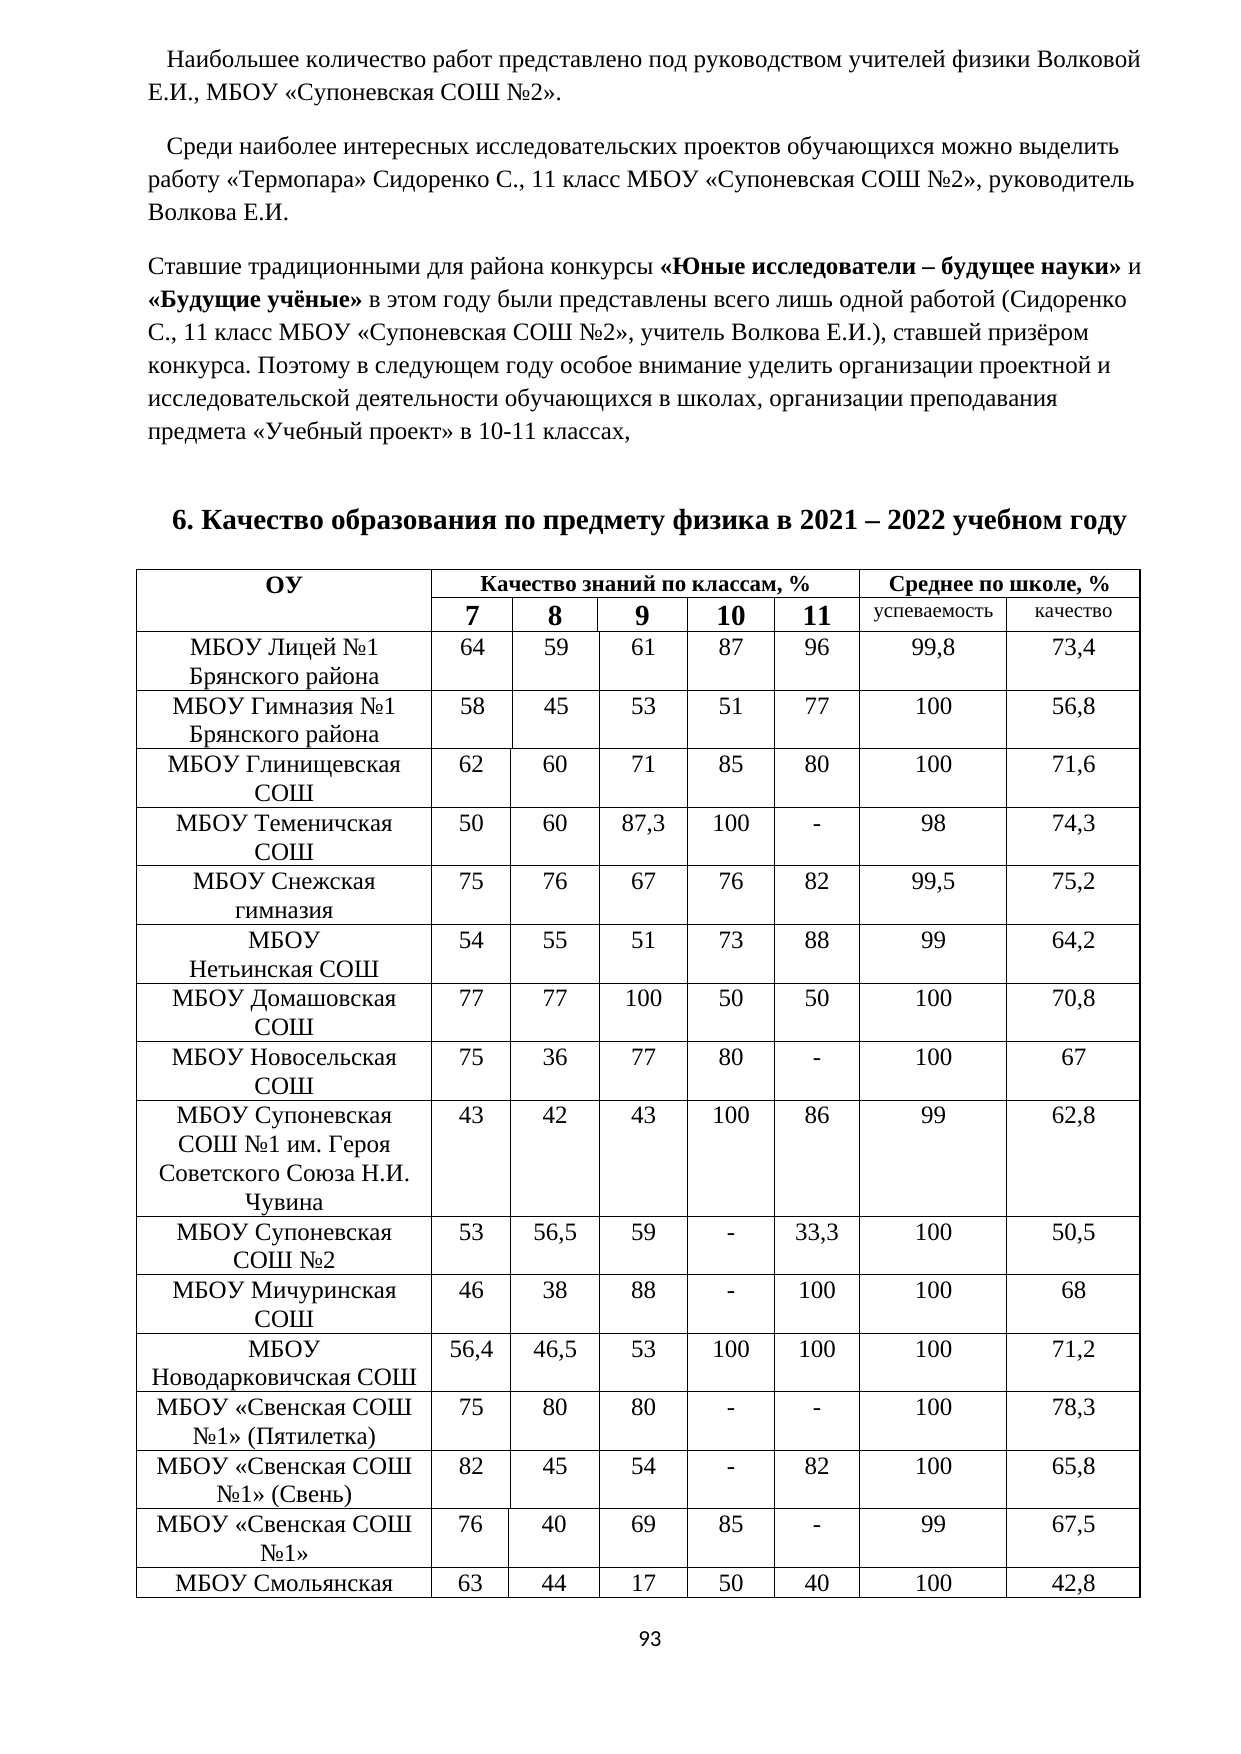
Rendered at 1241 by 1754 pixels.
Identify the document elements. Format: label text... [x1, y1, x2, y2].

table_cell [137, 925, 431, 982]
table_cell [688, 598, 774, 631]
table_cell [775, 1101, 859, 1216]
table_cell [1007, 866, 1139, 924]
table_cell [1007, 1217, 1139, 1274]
text Ставшие традиционными для района конкурсы «Юные исследователи – будущее науки» и «Будущие учёные» в этом году были представлены всего лишь одной работой (Сидоренко С., 11 класс МБОУ «Супоневская СОШ №2», учитель Волкова Е.И.), ставшей призёром конкурса. Поэтому в следующем году особое внимание уделить организации проектной и исследовательской деятельности обучающихся в школах, организации преподавания предмета «Учебный проект» в 10-11 классах, [148, 251, 1152, 445]
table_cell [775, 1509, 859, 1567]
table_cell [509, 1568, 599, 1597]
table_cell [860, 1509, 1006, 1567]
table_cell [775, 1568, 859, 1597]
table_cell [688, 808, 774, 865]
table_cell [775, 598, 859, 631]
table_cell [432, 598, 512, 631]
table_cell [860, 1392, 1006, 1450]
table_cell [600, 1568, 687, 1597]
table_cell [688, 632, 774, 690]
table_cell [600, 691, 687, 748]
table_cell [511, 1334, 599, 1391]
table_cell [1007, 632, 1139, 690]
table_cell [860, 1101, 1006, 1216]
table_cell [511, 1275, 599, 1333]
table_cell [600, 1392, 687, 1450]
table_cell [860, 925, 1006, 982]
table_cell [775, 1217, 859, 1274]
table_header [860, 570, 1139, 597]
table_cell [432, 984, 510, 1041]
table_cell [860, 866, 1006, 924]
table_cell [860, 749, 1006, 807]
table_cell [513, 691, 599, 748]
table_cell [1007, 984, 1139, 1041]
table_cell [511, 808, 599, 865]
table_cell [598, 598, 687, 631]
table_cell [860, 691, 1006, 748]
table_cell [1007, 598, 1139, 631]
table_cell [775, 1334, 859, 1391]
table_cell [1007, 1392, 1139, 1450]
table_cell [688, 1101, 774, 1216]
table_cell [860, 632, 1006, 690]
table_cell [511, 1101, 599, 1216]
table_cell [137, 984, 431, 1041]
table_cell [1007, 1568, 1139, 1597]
text Наибольшее количество работ представлено под руководством учителей физики Волковой Е.И., МБОУ «Супоневская СОШ №2». [148, 44, 1152, 106]
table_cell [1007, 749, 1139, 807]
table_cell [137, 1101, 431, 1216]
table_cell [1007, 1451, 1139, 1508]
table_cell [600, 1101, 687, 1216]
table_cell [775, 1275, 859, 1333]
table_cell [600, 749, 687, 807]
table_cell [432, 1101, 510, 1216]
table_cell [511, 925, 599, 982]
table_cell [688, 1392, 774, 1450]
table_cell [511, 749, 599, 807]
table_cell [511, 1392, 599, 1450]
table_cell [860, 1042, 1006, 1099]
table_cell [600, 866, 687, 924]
text 6. Качество образования по предмету физика в 2021 – 2022 учебном году [148, 502, 1152, 536]
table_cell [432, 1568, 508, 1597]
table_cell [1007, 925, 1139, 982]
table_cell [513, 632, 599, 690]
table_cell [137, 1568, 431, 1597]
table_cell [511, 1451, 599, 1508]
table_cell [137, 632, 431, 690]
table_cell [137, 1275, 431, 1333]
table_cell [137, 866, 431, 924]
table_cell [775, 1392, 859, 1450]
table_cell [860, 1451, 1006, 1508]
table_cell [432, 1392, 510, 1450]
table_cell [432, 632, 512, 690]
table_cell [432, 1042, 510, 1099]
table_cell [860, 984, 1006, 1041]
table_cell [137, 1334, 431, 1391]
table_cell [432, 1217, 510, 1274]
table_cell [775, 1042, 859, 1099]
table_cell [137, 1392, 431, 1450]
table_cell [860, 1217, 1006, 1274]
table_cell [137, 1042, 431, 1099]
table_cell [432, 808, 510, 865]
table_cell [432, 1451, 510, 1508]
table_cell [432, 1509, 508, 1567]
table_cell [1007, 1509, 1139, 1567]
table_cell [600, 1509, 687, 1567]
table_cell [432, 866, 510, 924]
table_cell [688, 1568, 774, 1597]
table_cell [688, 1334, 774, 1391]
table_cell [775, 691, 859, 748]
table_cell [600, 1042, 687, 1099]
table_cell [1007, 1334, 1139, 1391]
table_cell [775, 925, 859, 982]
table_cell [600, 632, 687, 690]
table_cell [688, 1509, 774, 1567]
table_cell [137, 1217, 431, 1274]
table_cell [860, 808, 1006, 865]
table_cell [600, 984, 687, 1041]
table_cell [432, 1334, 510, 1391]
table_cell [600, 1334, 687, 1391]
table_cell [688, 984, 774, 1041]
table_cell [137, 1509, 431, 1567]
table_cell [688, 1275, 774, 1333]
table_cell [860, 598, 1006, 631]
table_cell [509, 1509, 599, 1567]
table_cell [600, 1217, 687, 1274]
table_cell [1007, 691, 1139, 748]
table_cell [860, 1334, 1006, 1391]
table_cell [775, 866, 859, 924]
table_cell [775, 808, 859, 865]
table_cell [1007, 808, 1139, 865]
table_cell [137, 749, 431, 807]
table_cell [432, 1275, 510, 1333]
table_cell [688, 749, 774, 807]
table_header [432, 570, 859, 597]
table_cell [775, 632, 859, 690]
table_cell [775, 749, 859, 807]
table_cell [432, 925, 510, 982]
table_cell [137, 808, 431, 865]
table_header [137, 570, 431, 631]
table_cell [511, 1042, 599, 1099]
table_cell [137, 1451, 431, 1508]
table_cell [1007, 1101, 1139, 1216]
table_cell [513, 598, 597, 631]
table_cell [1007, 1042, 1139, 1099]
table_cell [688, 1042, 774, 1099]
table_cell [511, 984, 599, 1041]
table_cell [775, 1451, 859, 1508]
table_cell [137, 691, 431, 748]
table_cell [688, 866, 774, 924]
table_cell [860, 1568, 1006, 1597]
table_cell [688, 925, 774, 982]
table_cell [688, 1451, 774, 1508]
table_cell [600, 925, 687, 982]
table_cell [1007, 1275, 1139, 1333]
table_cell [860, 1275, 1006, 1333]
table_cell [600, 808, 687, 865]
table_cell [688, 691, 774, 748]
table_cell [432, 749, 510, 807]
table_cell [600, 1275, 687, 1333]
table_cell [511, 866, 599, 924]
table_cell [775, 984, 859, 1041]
text Среди наиболее интересных исследовательских проектов обучающихся можно выделить работу «Термопара» Сидоренко С., 11 класс МБОУ «Супоневская СОШ №2», руководитель Волкова Е.И. [148, 131, 1152, 226]
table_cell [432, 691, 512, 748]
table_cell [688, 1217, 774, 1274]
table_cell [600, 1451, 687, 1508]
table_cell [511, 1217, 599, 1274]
